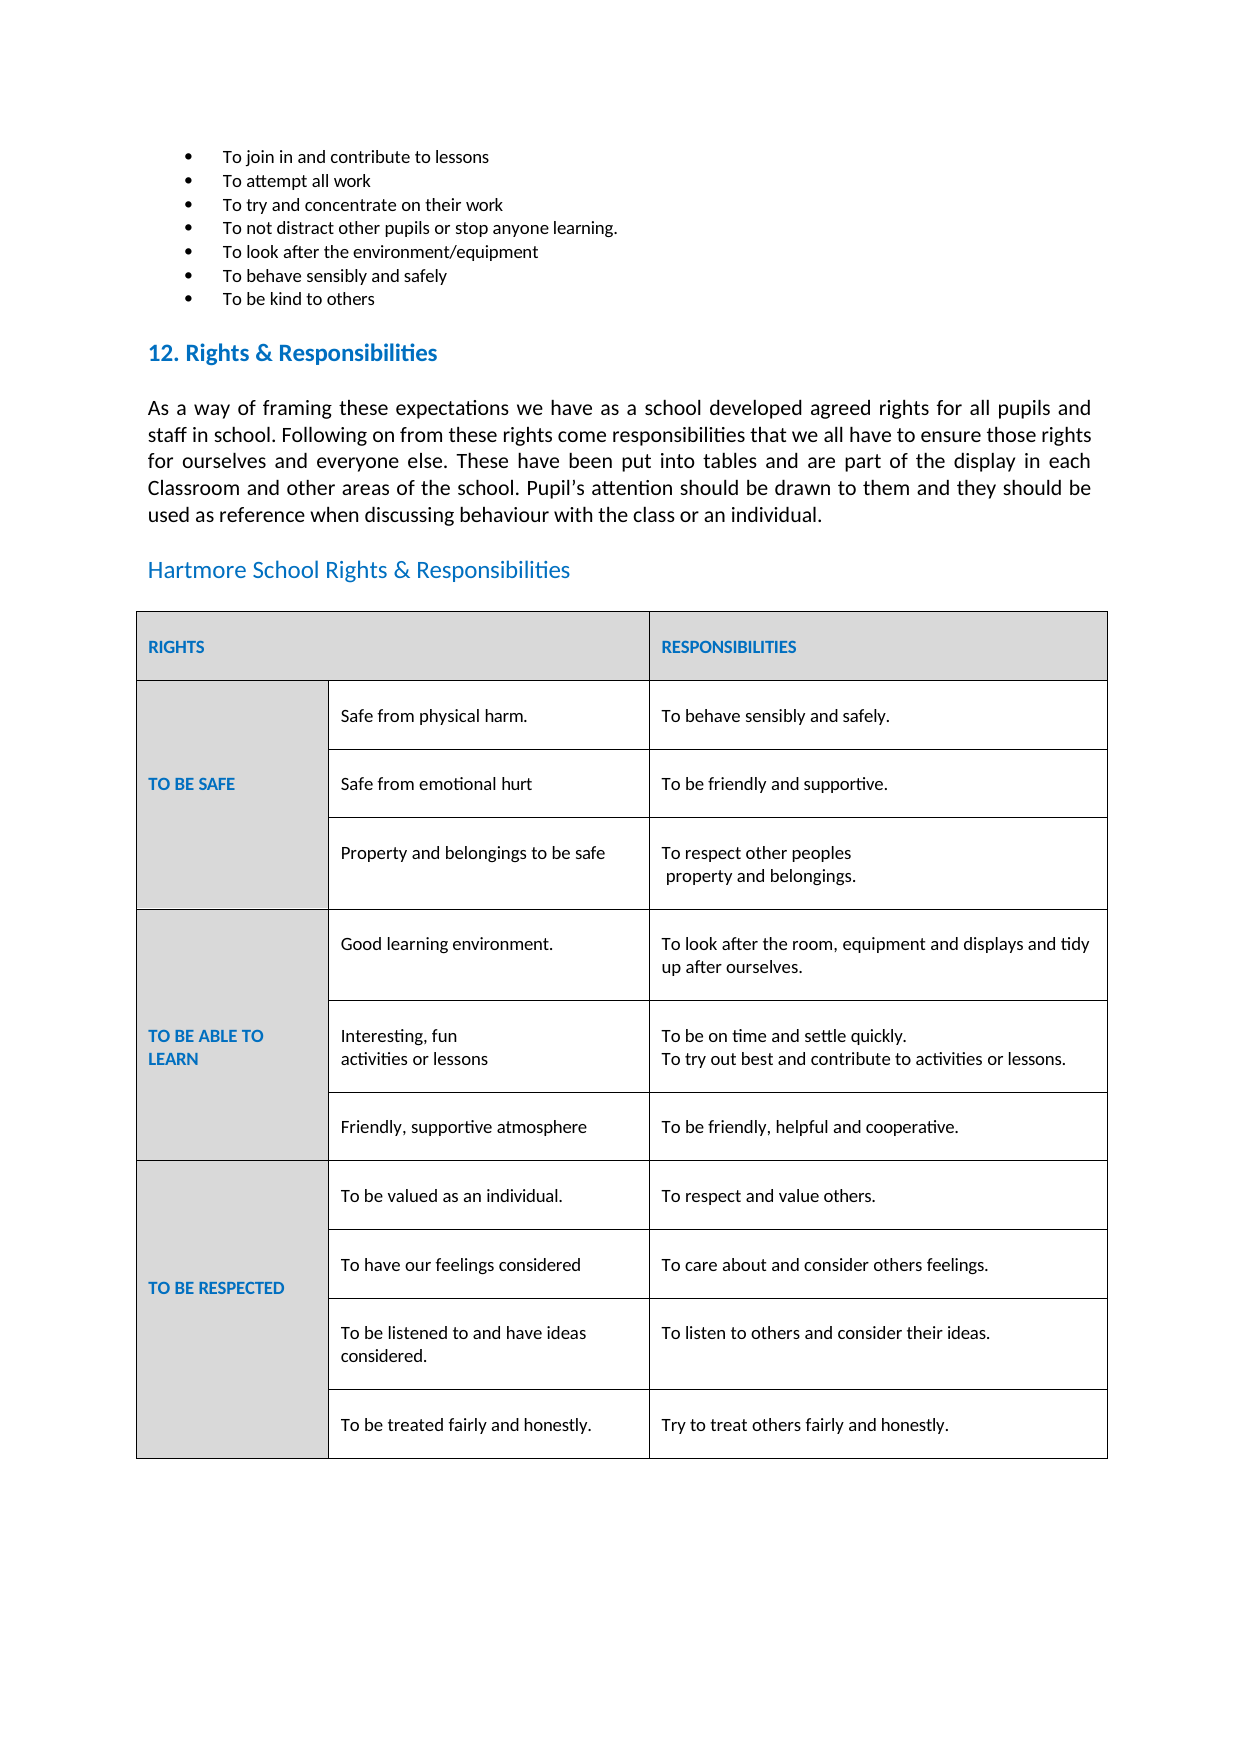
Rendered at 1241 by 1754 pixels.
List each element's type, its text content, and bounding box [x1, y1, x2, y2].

table_cell Property and belongings to be safe [329, 818, 649, 908]
table_cell To be treated fairly and honestly. [329, 1390, 649, 1458]
list To behave sensibly and safely [185, 263, 1119, 287]
list To join in and contribute to lessons [185, 146, 1119, 169]
table_cell To be on time and settle quickly. To try out best and contribute to activities or lessons. [650, 1001, 1107, 1092]
list To not distract other pupils or stop anyone learning. [185, 217, 1119, 239]
table_cell To look after the room, equipment and displays and tidy up after ourselves. [650, 910, 1107, 1000]
table_cell TO BE SAFE [137, 681, 328, 908]
table_cell TO BE RESPECTED [137, 1161, 328, 1458]
table_cell Good learning environment. [329, 910, 649, 1000]
table_cell To behave sensibly and safely. [650, 681, 1107, 748]
table_cell Friendly, supportive atmosphere [329, 1093, 649, 1160]
table_cell Try to treat others fairly and honestly. [650, 1390, 1107, 1458]
table_header RIGHTS [137, 612, 649, 680]
table_cell To have our feelings considered [329, 1230, 649, 1297]
table_cell Safe from physical harm. [329, 681, 649, 748]
table_cell To respect other peoples property and belongings. [650, 818, 1107, 908]
text As a way of framing these expectations we have as a school developed agreed rights for all pupils and staff in school. Following on from these rights come responsibilities that we all have to ensure those rights for ourselves and everyone else. These have been put into tables and are part of the display in each Classroom and other areas of the school. Pupil’s attention should be drawn to them and they should be used as reference when discussing behaviour with the class or an individual. [148, 394, 1093, 527]
table_cell To be valued as an individual. [329, 1161, 649, 1229]
table_cell To be friendly, helpful and cooperative. [650, 1093, 1107, 1160]
list To try and concentrate on their work [185, 193, 1119, 216]
list To attempt all work [185, 169, 1119, 193]
list To be kind to others [185, 287, 1119, 310]
table_cell To respect and value others. [650, 1161, 1107, 1229]
table_cell To be listened to and have ideas considered. [329, 1299, 649, 1389]
list To look after the environment/equipment [185, 239, 1119, 263]
table_header RESPONSIBILITIES [650, 612, 1107, 680]
subtitle Rights & Responsibilities [148, 337, 1119, 367]
table_cell To listen to others and consider their ideas. [650, 1299, 1107, 1389]
table_cell TO BE ABLE TO LEARN [137, 910, 328, 1160]
table_cell Safe from emotional hurt [329, 750, 649, 817]
text Hartmore School Rights & Responsibilities [148, 554, 1119, 584]
table_cell To care about and consider others feelings. [650, 1230, 1107, 1297]
table_cell Interesting, fun activities or lessons [329, 1001, 649, 1092]
table_cell To be friendly and supportive. [650, 750, 1107, 817]
